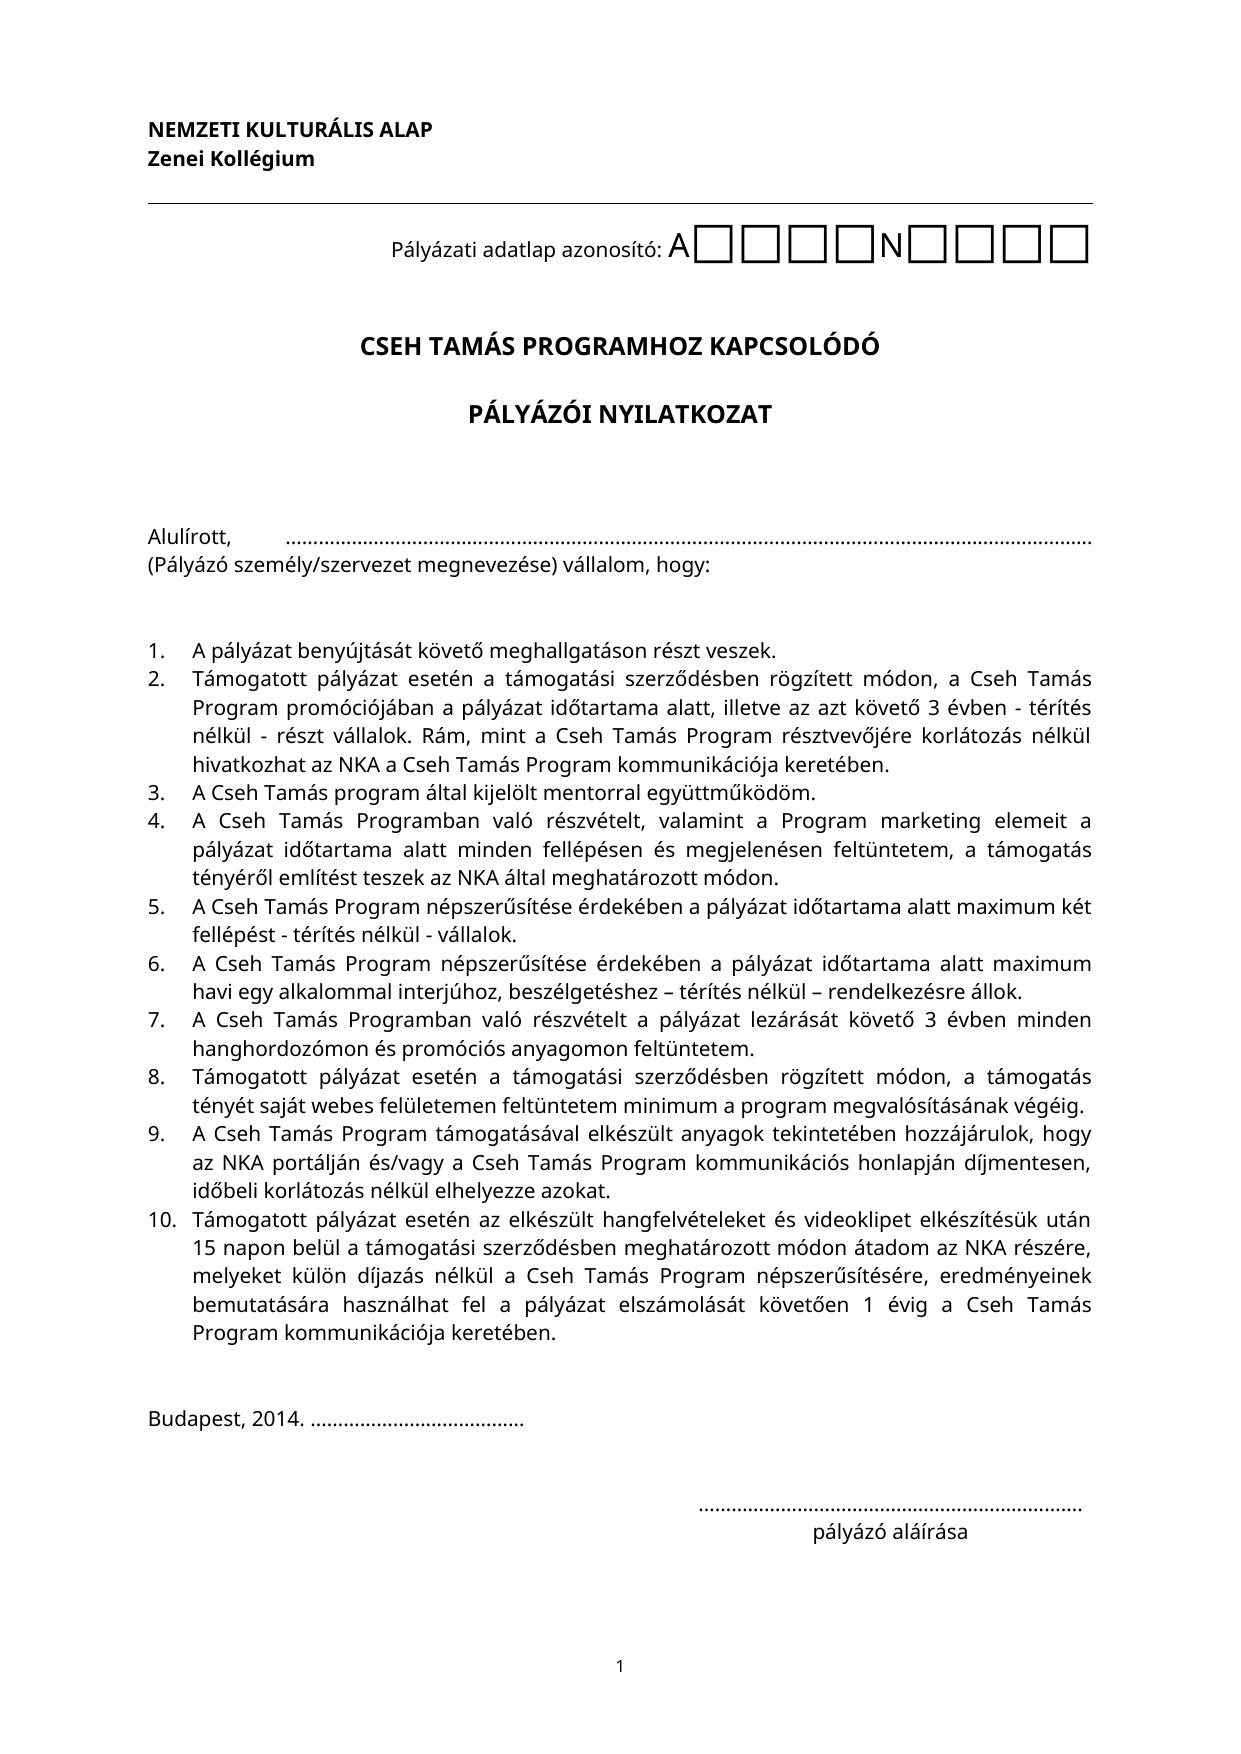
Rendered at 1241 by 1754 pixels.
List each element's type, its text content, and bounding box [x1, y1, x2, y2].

text Budapest, 2014. ………………………………… [148, 1404, 1093, 1432]
table_header ……………………………………………………………. [679, 1489, 1101, 1517]
text Pályázati adatlap azonosító: A□□□□N□□□□ [148, 204, 1093, 272]
list A Cseh Tamás Program népszerűsítése érdekében a pályázat időtartama alatt maximum két fellépést - térítés nélkül - vállalok. [148, 892, 1093, 949]
list A pályázat benyújtását követő meghallgatáson részt veszek. [148, 636, 1093, 664]
list A Cseh Tamás Program támogatásával elkészült anyagok tekintetében hozzájárulok, hogy az NKA portálján és/vagy a Cseh Tamás Program kommunikációs honlapján díjmentesen, időbeli korlátozás nélkül elhelyezze azokat. [148, 1119, 1093, 1205]
list A Cseh Tamás Programban való részvételt, valamint a Program marketing elemeit a pályázat időtartama alatt minden fellépésen és megjelenésen feltüntetem, a támogatás tényéről említést teszek az NKA által meghatározott módon. [148, 807, 1093, 892]
text CSEH TAMÁS PROGRAMHOZ KAPCSOLÓDÓ [148, 329, 1093, 363]
list A Cseh Tamás Programban való részvételt a pályázat lezárását követő 3 évben minden hanghordozómon és promóciós anyagomon feltüntetem. [148, 1006, 1093, 1062]
text Alulírott, ………………………………………………………………………………………………………………………………… (Pályázó személy/szervezet megnevezése) vállalom, hogy: [148, 522, 1093, 579]
text NEMZETI KULTURÁLIS ALAP [148, 116, 1093, 144]
text PÁLYÁZÓI NYILATKOZAT [148, 397, 1093, 431]
table_cell pályázó aláírása [679, 1518, 1101, 1546]
text Zenei Kollégium [148, 144, 1093, 172]
list A Cseh Tamás Program népszerűsítése érdekében a pályázat időtartama alatt maximum havi egy alkalommal interjúhoz, beszélgetéshez – térítés nélkül – rendelkezésre állok. [148, 949, 1093, 1006]
list Támogatott pályázat esetén a támogatási szerződésben rögzített módon, a támogatás tényét saját webes felületemen feltüntetem minimum a program megvalósításának végéig. [148, 1062, 1093, 1119]
list A Cseh Tamás program által kijelölt mentorral együttműködöm. [148, 778, 1093, 807]
list Támogatott pályázat esetén az elkészült hangfelvételeket és videoklipet elkészítésük után 15 napon belül a támogatási szerződésben meghatározott módon átadom az NKA részére, melyeket külön díjazás nélkül a Cseh Tamás Program népszerűsítésére, eredményeinek bemutatására használhat fel a pályázat elszámolását követően 1 évig a Cseh Tamás Program kommunikációja keretében. [148, 1205, 1093, 1347]
list Támogatott pályázat esetén a támogatási szerződésben rögzített módon, a Cseh Tamás Program promóciójában a pályázat időtartama alatt, illetve az azt követő 3 évben - térítés nélkül - részt vállalok. Rám, mint a Cseh Tamás Program résztvevőjére korlátozás nélkül hivatkozhat az NKA a Cseh Tamás Program kommunikációja keretében. [148, 664, 1093, 778]
